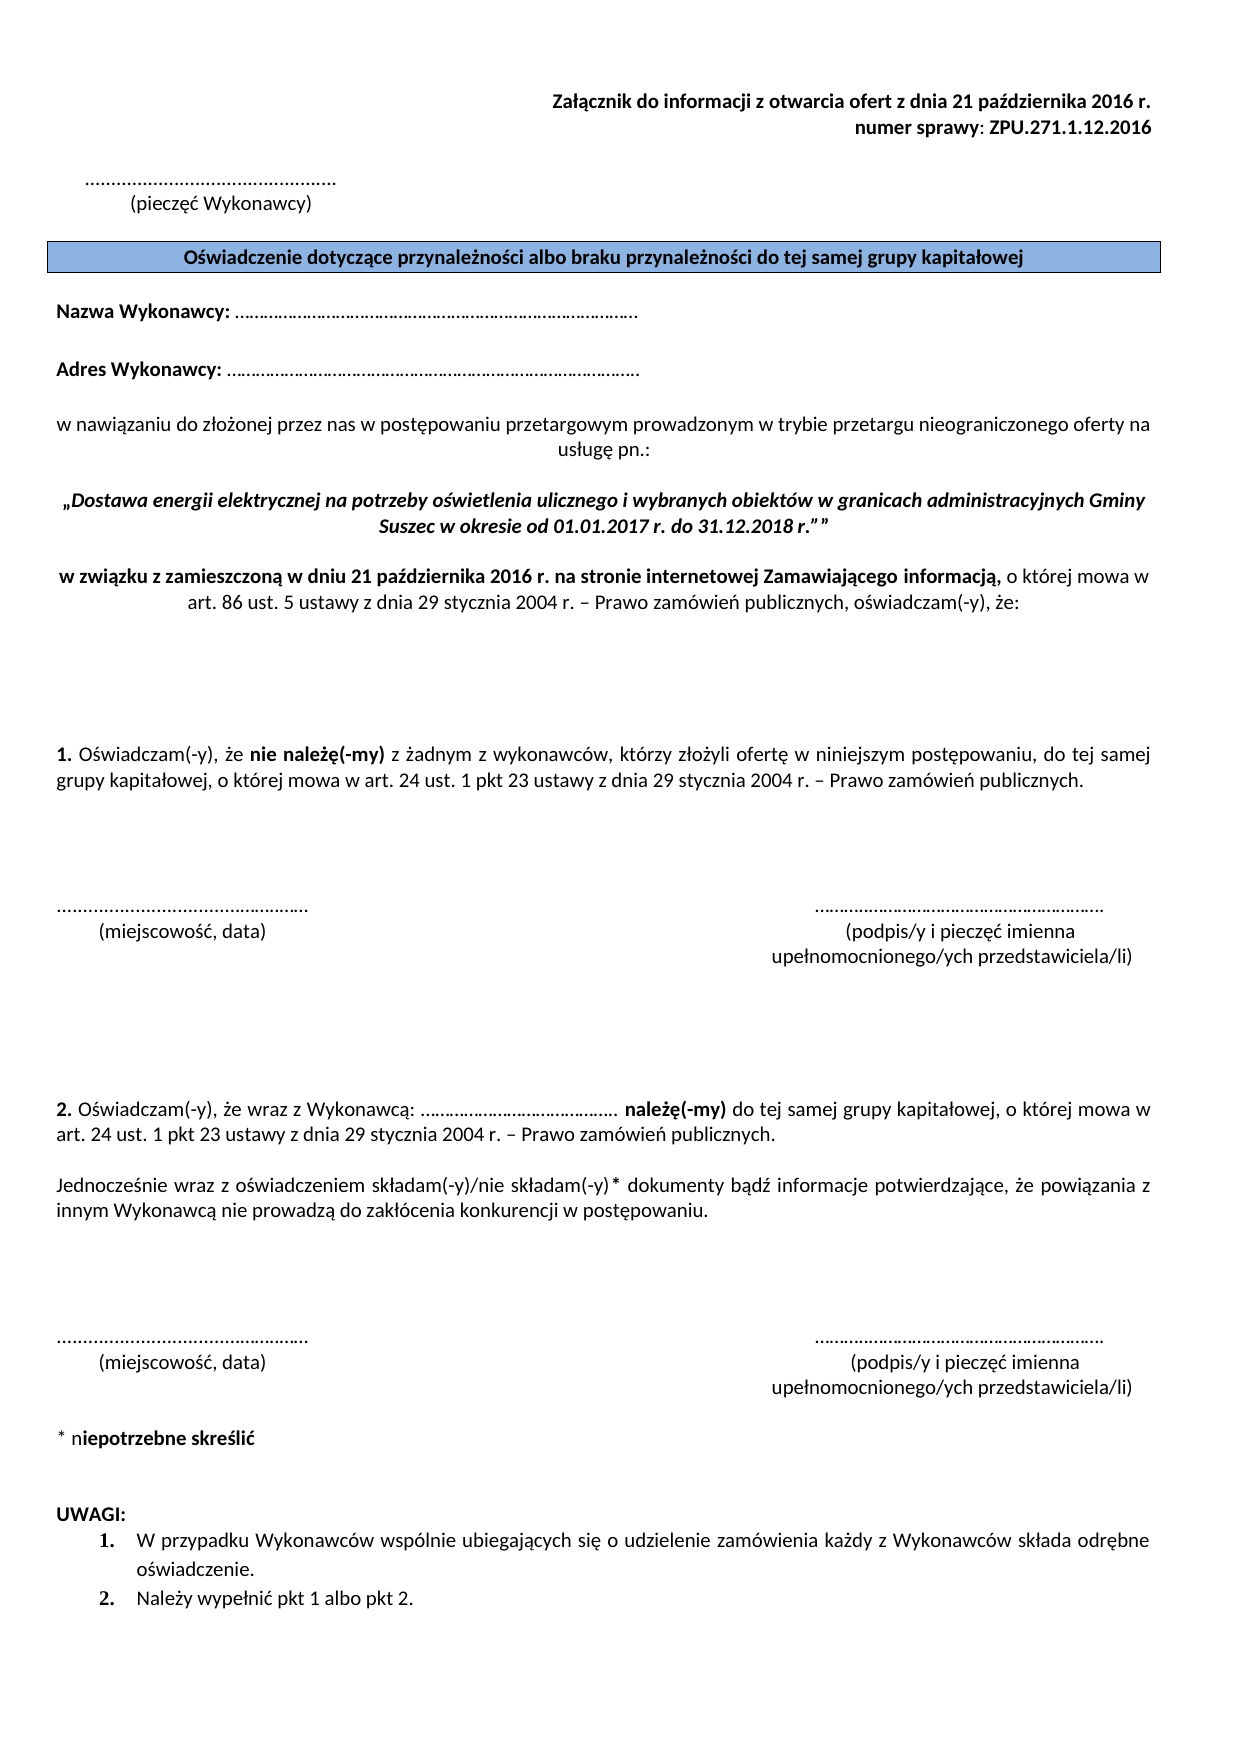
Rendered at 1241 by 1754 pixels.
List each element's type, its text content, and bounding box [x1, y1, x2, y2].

text Załącznik do informacji z otwarcia ofert z dnia 21 października 2016 r. [56, 89, 1152, 114]
text ................................................ [56, 165, 1152, 190]
text 2. Oświadczam(-y), że wraz z Wykonawcą: ………………………………….. należę(-my) do tej samej grupy kapitałowej, o której mowa w art. 24 ust. 1 pkt 23 ustawy z dnia 29 stycznia 2004 r. – Prawo zamówień publicznych. [56, 1096, 1152, 1147]
text (miejscowość, data) (podpis/y i pieczęć imienna [56, 1349, 1152, 1374]
text (pieczęć Wykonawcy) [56, 190, 1152, 216]
text w nawiązaniu do złożonej przez nas w postępowaniu przetargowym prowadzonym w trybie przetargu nieograniczonego oferty na usługę pn.: [56, 411, 1152, 462]
text Oświadczenie dotyczące przynależności albo braku przynależności do tej samej grupy kapitałowej [48, 242, 1160, 272]
text Nazwa Wykonawcy: ………………………………………………………………………… [56, 298, 1152, 324]
text 1. Oświadczam(-y), że nie należę(-my) z żadnym z wykonawców, którzy złożyli ofertę w niniejszym postępowaniu, do tej samej grupy kapitałowej, o której mowa w art. 24 ust. 1 pkt 23 ustawy z dnia 29 stycznia 2004 r. – Prawo zamówień publicznych. [56, 742, 1152, 792]
text Adres Wykonawcy: ………………………………………………………………………….. [56, 357, 1152, 382]
text numer sprawy: ZPU.271.1.12.2016 [56, 114, 1152, 139]
text upełnomocnionego/ych przedstawiciela/li) [56, 943, 1152, 969]
text ...................................……..…… ………..…………………………………………. [56, 893, 1152, 918]
text UWAGI: [56, 1501, 1152, 1527]
text (miejscowość, data) (podpis/y i pieczęć imienna [56, 918, 1152, 943]
text ...................................……..…… ………..…………………………………………. [56, 1323, 1152, 1349]
text * niepotrzebne skreślić [56, 1425, 1137, 1451]
text „Dostawa energii elektrycznej na potrzeby oświetlenia ulicznego i wybranych obiektów w granicach administracyjnych Gminy Suszec w okresie od 01.01.2017 r. do 31.12.2018 r.”” [56, 487, 1152, 538]
text w związku z zamieszczoną w dniu 21 października 2016 r. na stronie internetowej Zamawiającego informacją, o której mowa w art. 86 ust. 5 ustawy z dnia 29 stycznia 2004 r. – Prawo zamówień publicznych, oświadczam(-y), że: [56, 564, 1152, 614]
text upełnomocnionego/ych przedstawiciela/li) [56, 1374, 1152, 1400]
list W przypadku Wykonawców wspólnie ubiegających się o udzielenie zamówienia każdy z Wykonawców składa odrębne oświadczenie. [99, 1527, 1152, 1581]
text Jednocześnie wraz z oświadczeniem składam(-y)/nie składam(-y)* dokumenty bądź informacje potwierdzające, że powiązania z innym Wykonawcą nie prowadzą do zakłócenia konkurencji w postępowaniu. [56, 1172, 1152, 1223]
list Należy wypełnić pkt 1 albo pkt 2. [99, 1585, 1152, 1611]
